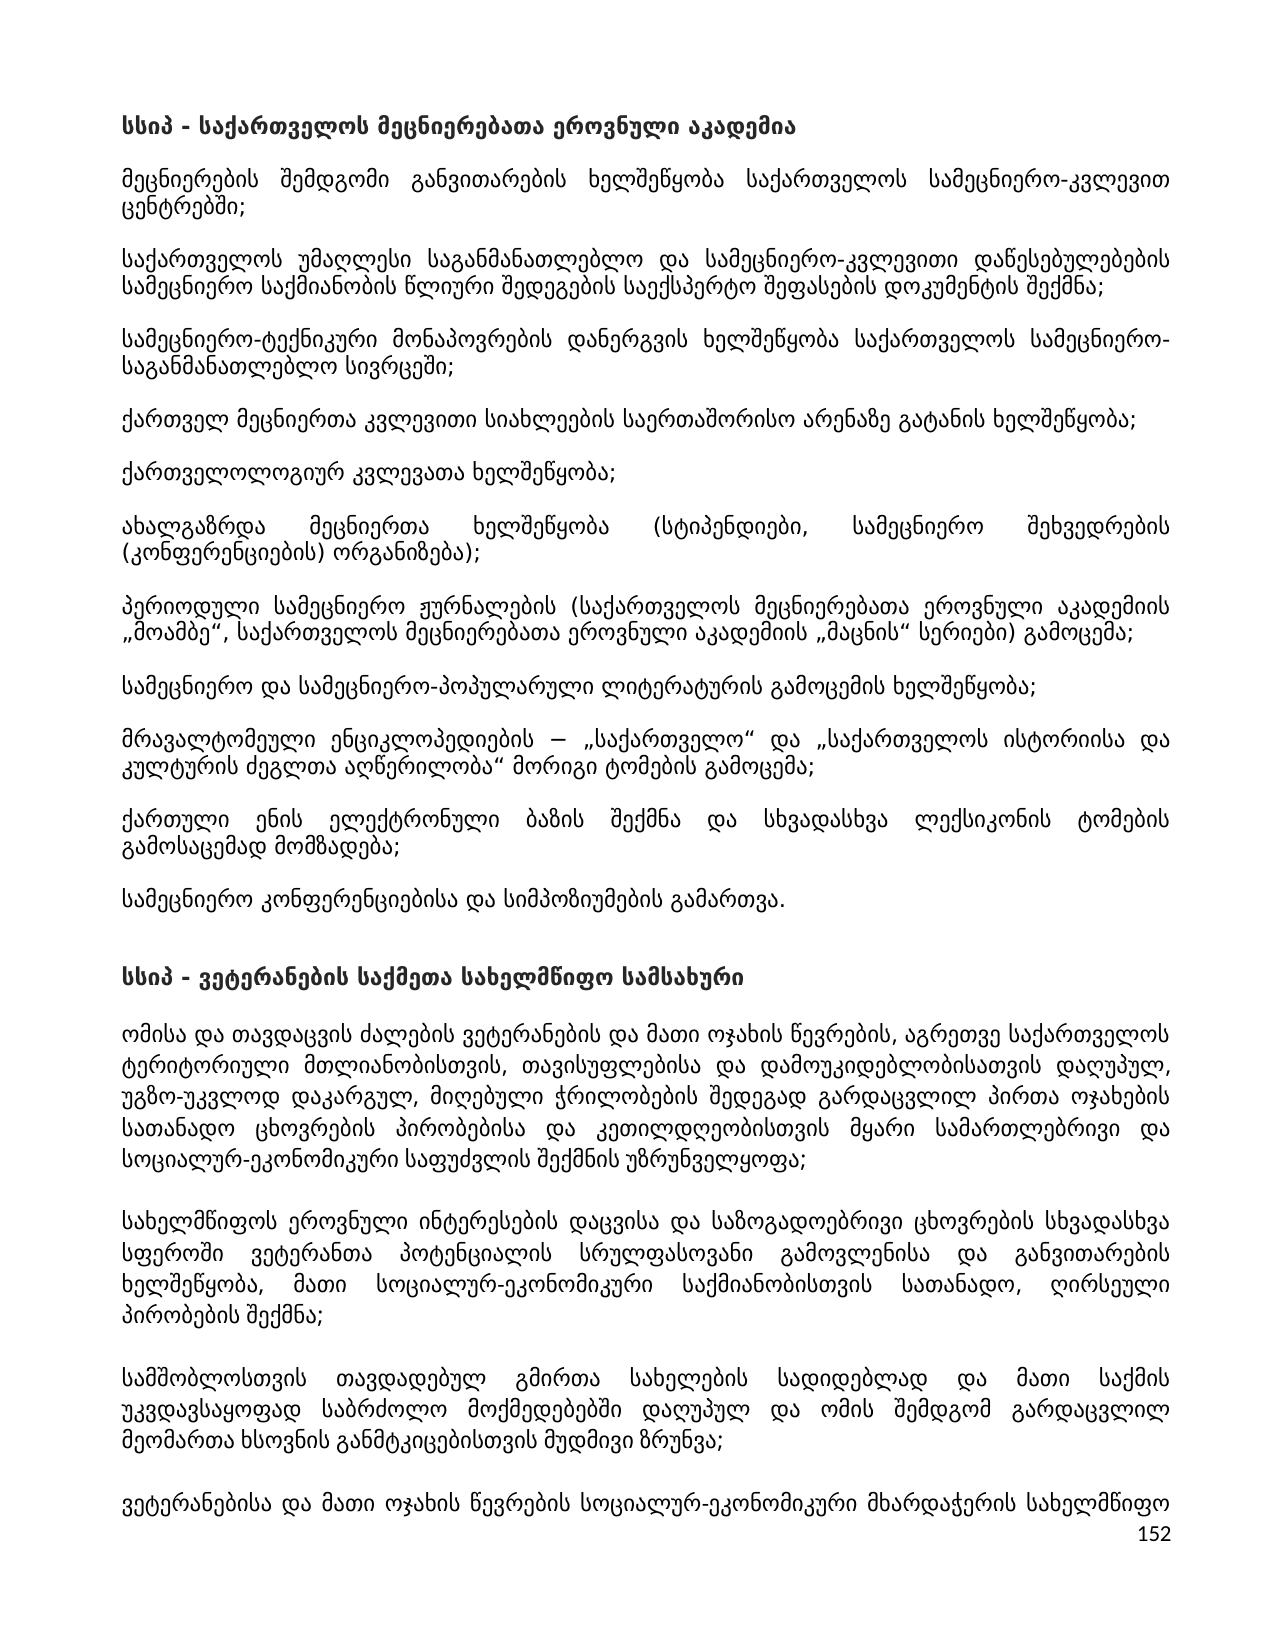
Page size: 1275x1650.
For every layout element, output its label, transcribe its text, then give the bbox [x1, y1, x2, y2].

text ქართული ენის ელექტრონული ბაზის შექმნა და სხვადასხვა ლექსიკონის ტომების გამოსაცემად მომზადება; [121, 806, 1171, 859]
subtitle სსიპ - საქართველოს მეცნიერებათა ეროვნული აკადემია [121, 113, 1171, 139]
text სამეცნიერო-ტექნიკური მონაპოვრების დანერგვის ხელშეწყობა საქართველოს სამეცნიერო-საგანმანათლებლო სივრცეში; [121, 326, 1171, 379]
text სამეცნიერო და სამეცნიერო-პოპულარული ლიტერატურის გამოცემის ხელშეწყობა; [121, 673, 1171, 699]
subtitle სსიპ - ვეტერანების საქმეთა სახელმწიფო სამსახური [121, 964, 1171, 991]
text საქართველოს უმაღლესი საგანმანათლებლო და სამეცნიერო-კვლევითი დაწესებულებების სამეცნიერო საქმიანობის წლიური შედეგების საექსპერტო შეფასების დოკუმენტის შექმნა; [121, 246, 1171, 299]
text მრავალტომეული ენციკლოპედიების − „საქართველო“ და „საქართველოს ისტორიისა და კულტურის ძეგლთა აღწერილობა“ მორიგი ტომების გამოცემა; [121, 726, 1171, 779]
text ახალგაზრდა მეცნიერთა ხელშეწყობა (სტიპენდიები, სამეცნიერო შეხვედრების (კონფერენციების) ორგანიზება); [121, 513, 1171, 566]
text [121, 1018, 1171, 1518]
text ქართველოლოგიურ კვლევათა ხელშეწყობა; [121, 459, 1171, 486]
text პერიოდული სამეცნიერო ჟურნალების (საქართველოს მეცნიერებათა ეროვნული აკადემიის „მოამბე“, საქართველოს მეცნიერებათა ეროვნული აკადემიის „მაცნის“ სერიები) გამოცემა; [121, 593, 1171, 646]
text სამეცნიერო კონფერენციებისა და სიმპოზიუმების გამართვა. [121, 886, 1171, 913]
text მეცნიერების შემდგომი განვითარების ხელშეწყობა საქართველოს სამეცნიერო-კვლევით ცენტრებში; [121, 166, 1171, 219]
text ქართველ მეცნიერთა კვლევითი სიახლეების საერთაშორისო არენაზე გატანის ხელშეწყობა; [121, 406, 1171, 433]
